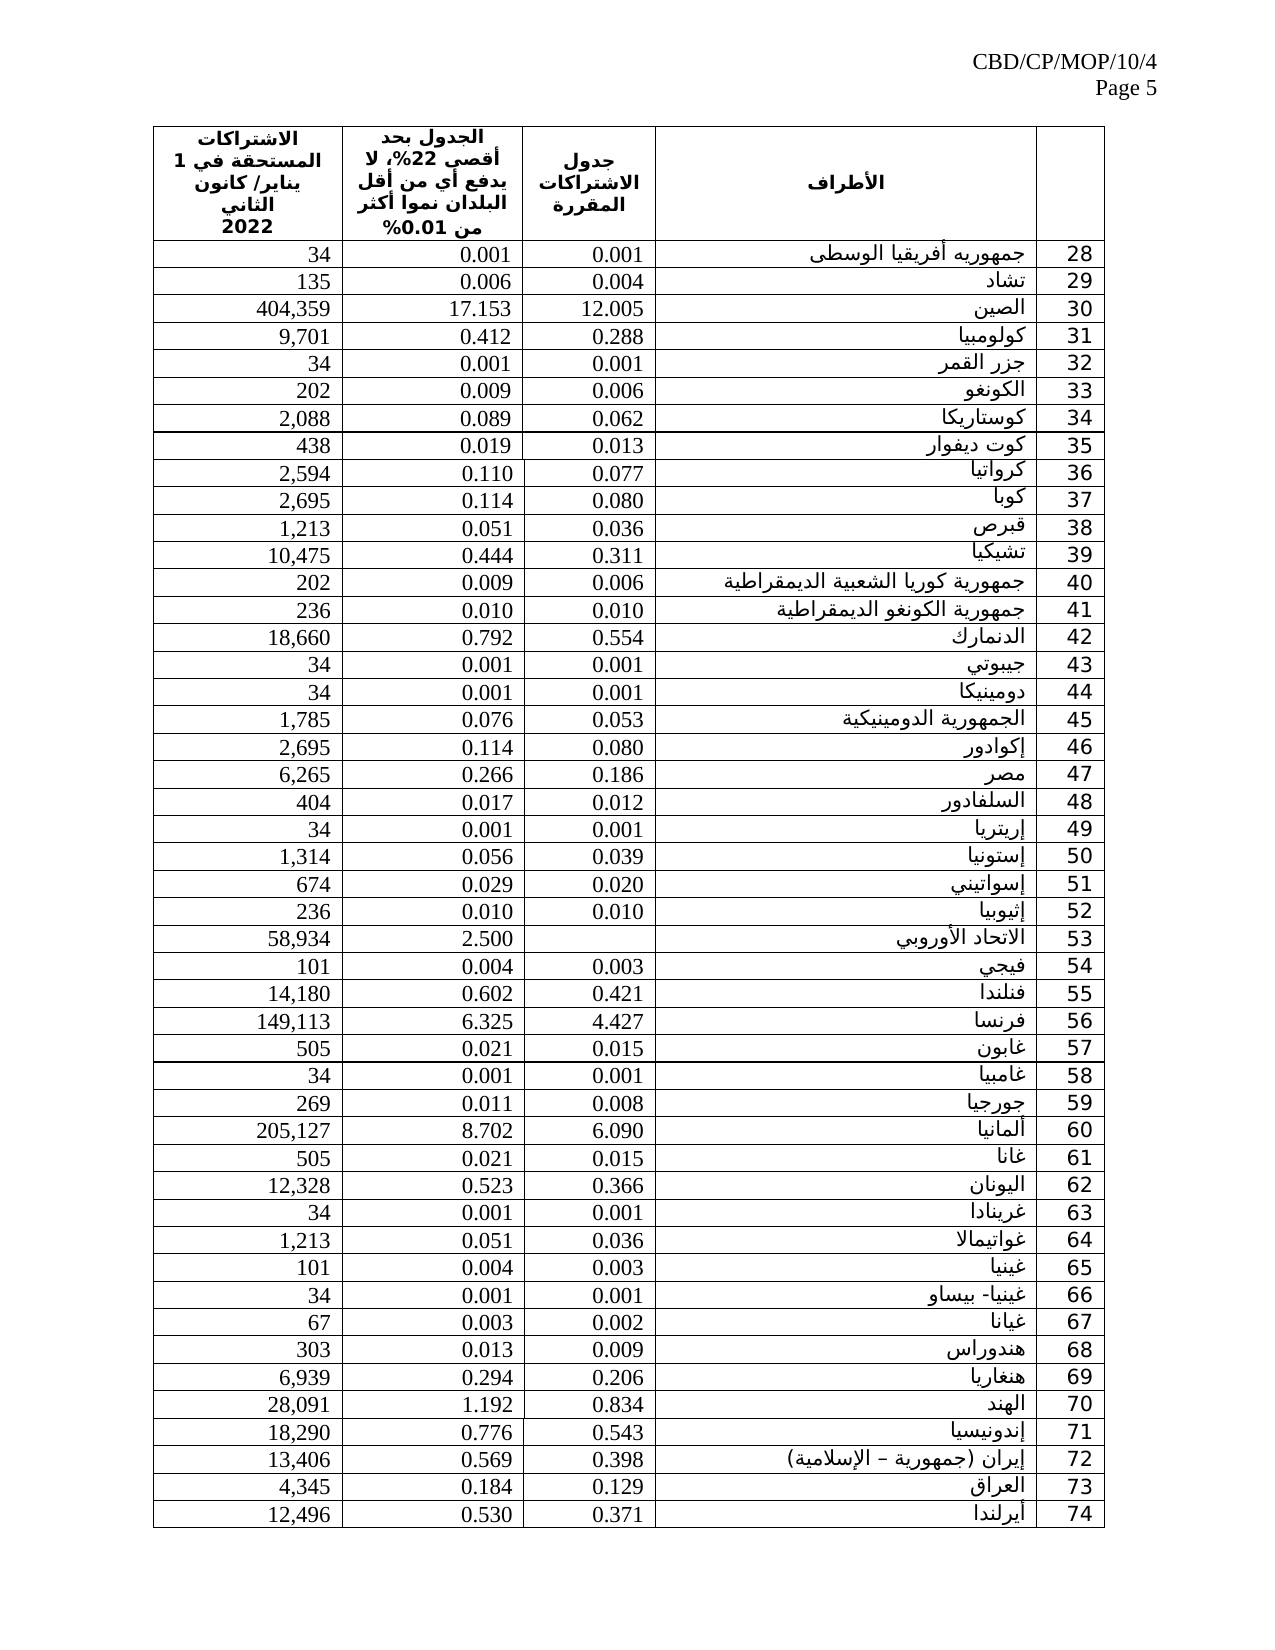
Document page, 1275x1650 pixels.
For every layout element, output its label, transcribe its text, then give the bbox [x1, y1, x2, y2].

table_cell مصر [656, 761, 1036, 787]
table_cell 0.114 [343, 734, 524, 760]
table_cell 47 [1037, 761, 1104, 787]
table_cell 0.051 [343, 1227, 524, 1253]
table_cell 269 [154, 1090, 342, 1116]
table_cell 0.001 [343, 241, 522, 267]
table_cell 0.053 [525, 706, 655, 733]
table_cell 303 [154, 1336, 342, 1363]
table_cell 0.080 [525, 487, 655, 513]
table_cell جزر القمر [656, 350, 1036, 377]
table_cell غابون [656, 1035, 1036, 1061]
table_cell 0.530 [343, 1501, 523, 1527]
table_cell 31 [1037, 323, 1104, 349]
table_cell 10,475 [154, 542, 342, 568]
table_cell غرينادا [656, 1200, 1036, 1226]
table_cell 54 [1037, 953, 1104, 979]
table_cell إكوادور [656, 734, 1036, 760]
table_cell 34 [154, 241, 342, 267]
table_cell 0.006 [343, 268, 522, 294]
table_cell 135 [154, 268, 342, 294]
table_cell [525, 926, 655, 952]
table_cell 1,213 [154, 1227, 342, 1253]
table_cell 0.077 [525, 460, 655, 486]
table_cell 0.010 [525, 597, 655, 623]
table_cell 0.021 [343, 1035, 524, 1061]
table_cell 0.294 [343, 1364, 524, 1390]
table_cell 67 [1037, 1309, 1104, 1335]
table_cell 0.311 [525, 542, 655, 568]
table_cell الاتحاد الأوروبي [656, 926, 1036, 952]
table_cell الكونغو [656, 378, 1036, 404]
table_cell 0.076 [343, 706, 524, 733]
table_cell 0.001 [525, 816, 655, 842]
table_cell 28 [1037, 241, 1104, 267]
table_cell 69 [1037, 1364, 1104, 1390]
table_cell 0.003 [525, 953, 655, 979]
table_header الأطراف [656, 127, 1036, 239]
table_cell غامبيا [656, 1063, 1036, 1089]
table_cell 72 [1037, 1446, 1104, 1472]
table_cell جمهورية الكونغو الديمقراطية [656, 597, 1036, 623]
table_cell 0.001 [525, 1282, 655, 1308]
table_cell 0.001 [523, 241, 655, 267]
table_cell 0.001 [343, 1282, 524, 1308]
table_cell 0.013 [523, 433, 655, 459]
table_cell 51 [1037, 871, 1104, 897]
table_cell 57 [1037, 1035, 1104, 1061]
table_cell 30 [1037, 295, 1104, 322]
table_cell 34 [154, 1282, 342, 1308]
table_cell 49 [1037, 816, 1104, 842]
table_cell 0.366 [525, 1172, 655, 1198]
table_cell 61 [1037, 1145, 1104, 1171]
table_cell أيرلندا [656, 1501, 1036, 1527]
table_cell 1,314 [154, 843, 342, 870]
table_cell 0.412 [343, 323, 522, 349]
table_cell 4,345 [154, 1474, 342, 1500]
table_cell 1.192 [343, 1391, 524, 1418]
table_cell 0.543 [524, 1419, 655, 1445]
table_cell 0.004 [523, 268, 655, 294]
table_cell 65 [1037, 1254, 1104, 1281]
table_cell هندوراس [656, 1336, 1036, 1363]
table_cell فيجي [656, 953, 1036, 979]
table_cell 0.001 [343, 652, 524, 678]
table_cell 0.062 [523, 405, 655, 431]
table_cell 50 [1037, 843, 1104, 870]
table_cell 38 [1037, 515, 1104, 541]
table_cell 41 [1037, 597, 1104, 623]
table_cell 29 [1037, 268, 1104, 294]
table_cell جمهوريه أفريقيا الوسطى [656, 241, 1036, 267]
table_cell تشاد [656, 268, 1036, 294]
table_cell 34 [154, 350, 342, 377]
table_cell 18,290 [154, 1419, 342, 1445]
table_cell كوبا [656, 487, 1036, 513]
table_cell ألمانيا [656, 1117, 1036, 1144]
table_cell 0.001 [343, 816, 524, 842]
table_cell غانا [656, 1145, 1036, 1171]
table_cell 0.421 [525, 980, 655, 1007]
table_cell 34 [154, 679, 342, 705]
table_cell قبرص [656, 515, 1036, 541]
table_cell 34 [154, 1063, 342, 1089]
table_cell 0.001 [343, 679, 524, 705]
table_cell جورجيا [656, 1090, 1036, 1116]
table_cell 18,660 [154, 624, 342, 651]
table_cell 45 [1037, 706, 1104, 733]
table_cell هنغاريا [656, 1364, 1036, 1390]
table_cell 56 [1037, 1008, 1104, 1034]
table_cell غواتيمالا [656, 1227, 1036, 1253]
table_cell 0.020 [525, 871, 655, 897]
table_cell فنلندا [656, 980, 1036, 1007]
table_cell 0.186 [525, 761, 655, 787]
table_cell إيران (جمهورية – الإسلامية) [656, 1446, 1036, 1472]
table_cell 2,088 [154, 405, 342, 431]
table_cell 0.184 [343, 1474, 523, 1500]
table_cell جيبوتي [656, 652, 1036, 678]
table_cell 36 [1037, 460, 1104, 486]
table_cell 0.569 [343, 1446, 523, 1472]
table_cell 43 [1037, 652, 1104, 678]
table_cell جمهورية كوريا الشعبية الديمقراطية [656, 569, 1036, 596]
table_cell 4.427 [525, 1008, 655, 1034]
table_cell 0.010 [343, 898, 524, 924]
table_cell 0.001 [523, 350, 655, 377]
table_cell 0.036 [525, 1227, 655, 1253]
table_cell 32 [1037, 350, 1104, 377]
table_cell 42 [1037, 624, 1104, 651]
table_cell 0.089 [343, 405, 522, 431]
table_header جدول الاشتراكات المقررة [523, 127, 655, 239]
table_cell 74 [1037, 1501, 1104, 1527]
table_cell 58,934 [154, 926, 342, 952]
table_cell 101 [154, 953, 342, 979]
table_cell 64 [1037, 1227, 1104, 1253]
table_cell 48 [1037, 789, 1104, 815]
table_cell 12.005 [523, 295, 655, 322]
table_cell 0.004 [343, 953, 524, 979]
table_cell 35 [1037, 433, 1104, 459]
table_cell 62 [1037, 1172, 1104, 1198]
table_cell 0.009 [343, 569, 524, 596]
table_cell فرنسا [656, 1008, 1036, 1034]
table_cell 0.398 [524, 1446, 655, 1472]
table_cell 674 [154, 871, 342, 897]
table_cell 73 [1037, 1474, 1104, 1500]
table_cell 0.001 [525, 652, 655, 678]
table_cell 28,091 [154, 1391, 342, 1418]
table_cell 0.834 [525, 1391, 655, 1418]
table_cell 404 [154, 789, 342, 815]
table_cell 52 [1037, 898, 1104, 924]
table_cell كولومبيا [656, 323, 1036, 349]
table_cell 0.009 [525, 1336, 655, 1363]
table_cell كوت ديفوار [656, 433, 1036, 459]
table_cell 2.500 [343, 926, 524, 952]
table_cell 0.010 [525, 898, 655, 924]
table_cell 8.702 [343, 1117, 524, 1144]
table_cell اليونان [656, 1172, 1036, 1198]
table_header [1037, 127, 1104, 239]
table_cell 39 [1037, 542, 1104, 568]
table_cell 60 [1037, 1117, 1104, 1144]
table_cell 40 [1037, 569, 1104, 596]
table_cell 0.792 [343, 624, 524, 651]
table_cell 44 [1037, 679, 1104, 705]
table_cell 505 [154, 1145, 342, 1171]
table_cell 0.523 [343, 1172, 524, 1198]
table_cell 55 [1037, 980, 1104, 1007]
table_cell 6.090 [525, 1117, 655, 1144]
table_cell 0.017 [343, 789, 524, 815]
table_cell 34 [154, 652, 342, 678]
table_cell 0.110 [343, 460, 524, 486]
table_cell كرواتيا [656, 460, 1036, 486]
table_cell 0.002 [525, 1309, 655, 1335]
table_cell 17.153 [343, 295, 522, 322]
table_cell 0.056 [343, 843, 524, 870]
table_cell تشيكيا [656, 542, 1036, 568]
table_cell 0.001 [343, 1063, 524, 1089]
table_cell 63 [1037, 1200, 1104, 1226]
table_cell 33 [1037, 378, 1104, 404]
table_cell 6,939 [154, 1364, 342, 1390]
table_cell 71 [1037, 1419, 1104, 1445]
table_cell 1,785 [154, 706, 342, 733]
table_cell كوستاريكا [656, 405, 1036, 431]
table_cell 236 [154, 898, 342, 924]
table_cell 0.029 [343, 871, 524, 897]
table_cell 0.015 [525, 1145, 655, 1171]
table_cell غينيا [656, 1254, 1036, 1281]
table_cell 0.003 [525, 1254, 655, 1281]
table_cell 0.206 [525, 1364, 655, 1390]
table_header الاشتراكات المستحقة في 1 يناير/ كانون الثاني 2022 [154, 127, 342, 239]
table_cell إستونيا [656, 843, 1036, 870]
table_cell 0.776 [343, 1419, 523, 1445]
table_cell 505 [154, 1035, 342, 1061]
table_cell 6.325 [343, 1008, 524, 1034]
table_cell الهند [656, 1391, 1036, 1418]
table_cell الدنمارك [656, 624, 1036, 651]
table_cell السلفادور [656, 789, 1036, 815]
table_cell 236 [154, 597, 342, 623]
table_cell 0.013 [343, 1336, 524, 1363]
table_cell 0.019 [343, 433, 522, 459]
table_cell 0.006 [523, 378, 655, 404]
table_cell إسواتيني [656, 871, 1036, 897]
table_cell 0.444 [343, 542, 524, 568]
table_cell 70 [1037, 1391, 1104, 1418]
table_cell إندونيسيا [656, 1419, 1036, 1445]
table_cell 0.004 [343, 1254, 524, 1281]
table_cell 66 [1037, 1282, 1104, 1308]
table_cell 34 [154, 1200, 342, 1226]
table_cell 202 [154, 378, 342, 404]
table_cell دومينيكا [656, 679, 1036, 705]
table_cell 12,496 [154, 1501, 342, 1527]
table_cell 46 [1037, 734, 1104, 760]
table_cell 0.602 [343, 980, 524, 1007]
table_cell 0.371 [524, 1501, 655, 1527]
table_cell 205,127 [154, 1117, 342, 1144]
table_cell 0.015 [525, 1035, 655, 1061]
table_cell 2,695 [154, 487, 342, 513]
table_cell 0.011 [343, 1090, 524, 1116]
table_cell إريتريا [656, 816, 1036, 842]
table_cell 2,594 [154, 460, 342, 486]
table_cell 0.008 [525, 1090, 655, 1116]
table_cell 53 [1037, 926, 1104, 952]
table_cell 0.114 [343, 487, 524, 513]
table_cell 59 [1037, 1090, 1104, 1116]
table_cell 0.554 [525, 624, 655, 651]
table_cell 0.080 [525, 734, 655, 760]
table_cell 0.009 [343, 378, 522, 404]
table_cell غيانا [656, 1309, 1036, 1335]
table_cell 149,113 [154, 1008, 342, 1034]
table_cell 0.051 [343, 515, 524, 541]
table_cell 202 [154, 569, 342, 596]
table_cell 0.003 [343, 1309, 524, 1335]
table_cell الجمهورية الدومينيكية [656, 706, 1036, 733]
table_cell 0.039 [525, 843, 655, 870]
table_cell 438 [154, 433, 342, 459]
table_cell إثيوبيا [656, 898, 1036, 924]
table_cell 0.266 [343, 761, 524, 787]
table_cell 9,701 [154, 323, 342, 349]
table_cell 37 [1037, 487, 1104, 513]
table_cell 0.001 [343, 350, 522, 377]
table_cell 1,213 [154, 515, 342, 541]
table_cell 0.036 [525, 515, 655, 541]
table_cell 6,265 [154, 761, 342, 787]
table_header الجدول بحد أقصى 22%، لا يدفع أي من أقل البلدان نموا أكثر من 0.01% [343, 127, 522, 239]
table_cell 12,328 [154, 1172, 342, 1198]
table_cell 0.129 [524, 1474, 655, 1500]
table_cell غينيا- بيساو [656, 1282, 1036, 1308]
table_cell 34 [1037, 405, 1104, 431]
table_cell 0.001 [525, 1200, 655, 1226]
table_cell العراق [656, 1474, 1036, 1500]
table_cell 0.001 [525, 679, 655, 705]
table_cell 0.010 [343, 597, 524, 623]
table_cell الصين [656, 295, 1036, 322]
table_cell 68 [1037, 1336, 1104, 1363]
table_cell 0.021 [343, 1145, 524, 1171]
table_cell 13,406 [154, 1446, 342, 1472]
table_cell 34 [154, 816, 342, 842]
table_cell 0.288 [523, 323, 655, 349]
table_cell 0.006 [525, 569, 655, 596]
table_cell 0.012 [525, 789, 655, 815]
table_cell 2,695 [154, 734, 342, 760]
table_cell 0.001 [525, 1063, 655, 1089]
table_cell 101 [154, 1254, 342, 1281]
table_cell 67 [154, 1309, 342, 1335]
table_cell 58 [1037, 1063, 1104, 1089]
table_cell 404,359 [154, 295, 342, 322]
table_cell 0.001 [343, 1200, 524, 1226]
table_cell 14,180 [154, 980, 342, 1007]
